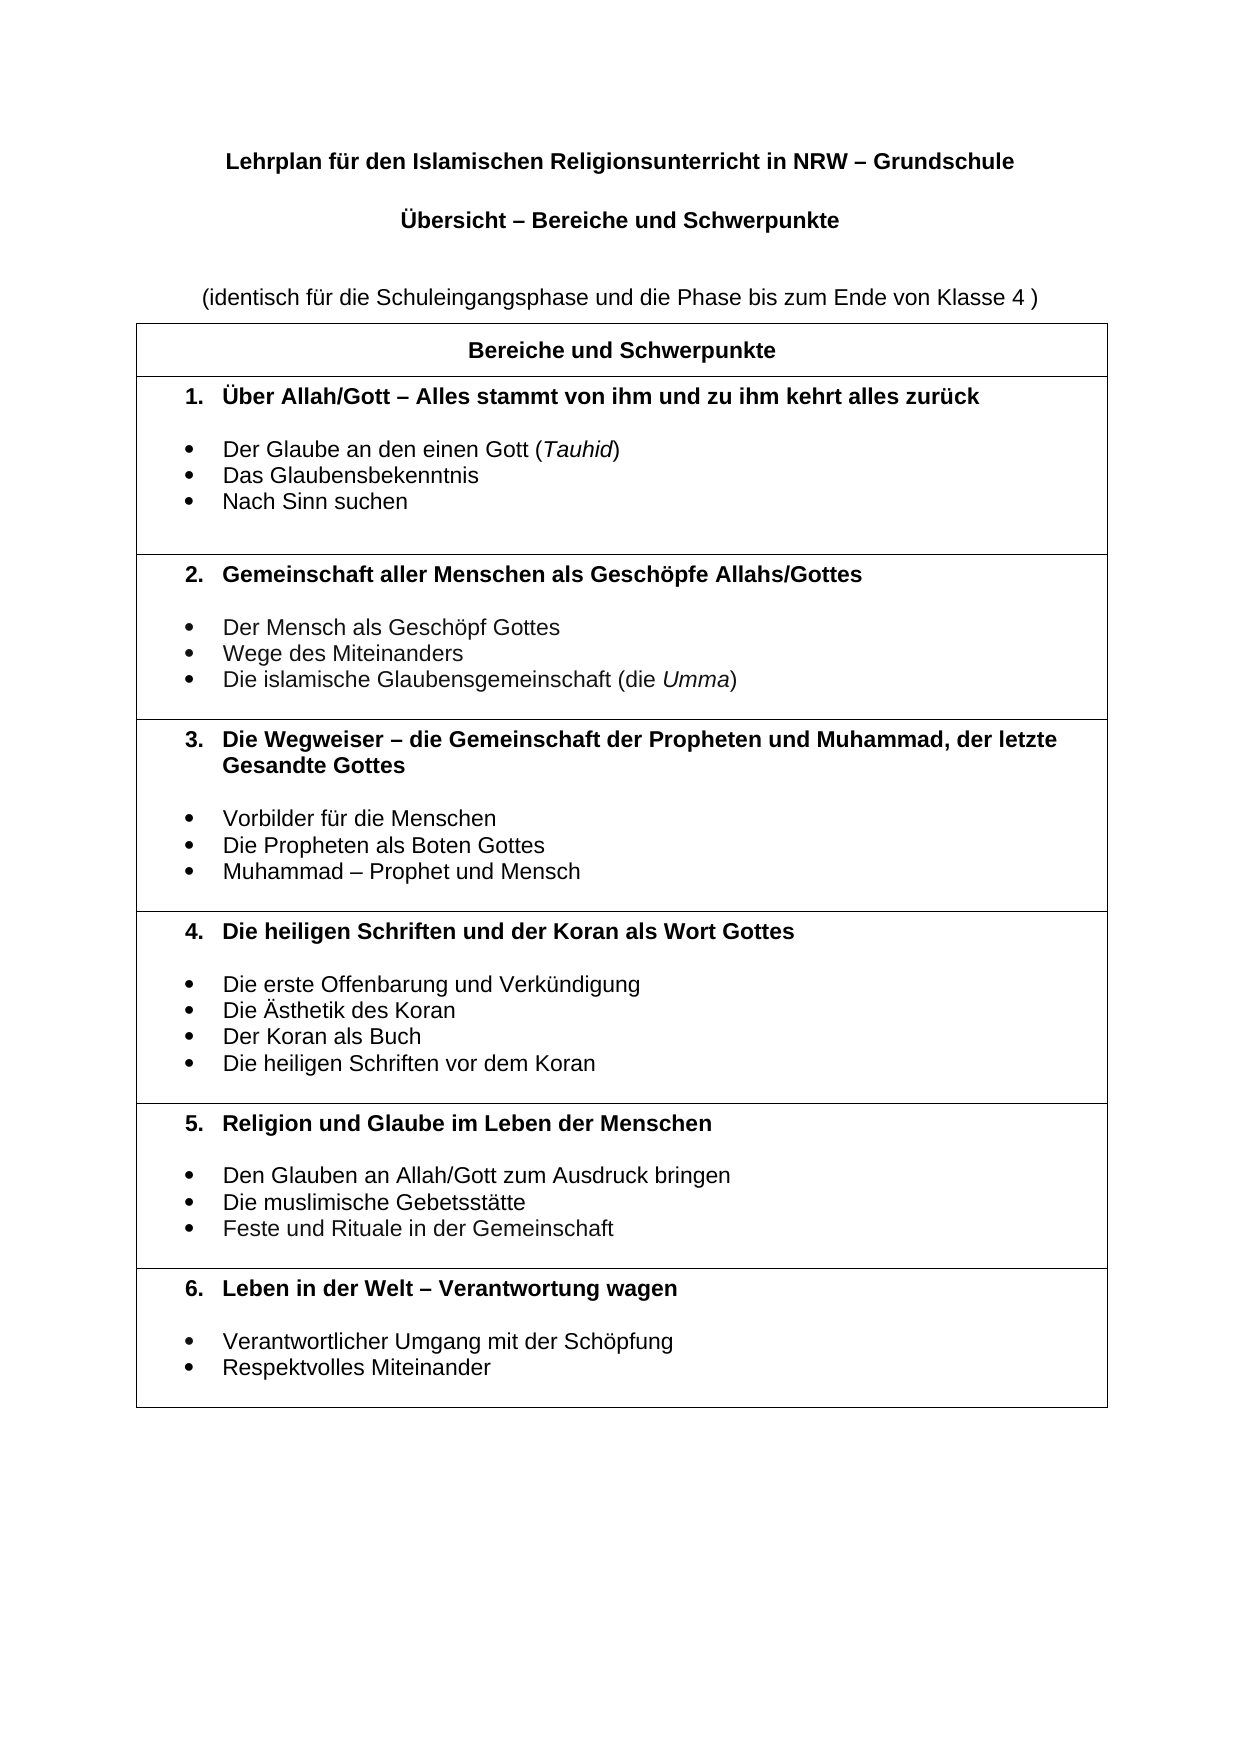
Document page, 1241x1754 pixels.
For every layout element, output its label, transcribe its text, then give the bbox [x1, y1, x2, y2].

table_cell Gemeinschaft aller Menschen als Geschöpfe Allahs/Gottes Der Mensch als Geschöpf Gottes Wege des Miteinanders Die islamische Glaubensgemeinschaft (die Umma) [137, 555, 1107, 719]
table_cell Die heiligen Schriften und der Koran als Wort Gottes Die erste Offenbarung und Verkündigung Die Ästhetik des Koran Der Koran als Buch Die heiligen Schriften vor dem Koran [137, 912, 1107, 1102]
table_header Bereiche und Schwerpunkte [137, 324, 1107, 376]
text Lehrplan für den Islamischen Religionsunterricht in NRW – Grundschule [148, 148, 1093, 174]
text Übersicht – Bereiche und Schwerpunkte [148, 207, 1093, 233]
table_cell Religion und Glaube im Leben der Menschen Den Glauben an Allah/Gott zum Ausdruck bringen Die muslimische Gebetsstätte Feste und Rituale in der Gemeinschaft [137, 1104, 1107, 1268]
table_cell Über Allah/Gott – Alles stammt von ihm und zu ihm kehrt alles zurück Der Glaube an den einen Gott (Tauhid) Das Glaubensbekenntnis Nach Sinn suchen [137, 377, 1107, 553]
table_cell Die Wegweiser – die Gemeinschaft der Propheten und Muhammad, der letzte Gesandte Gottes Vorbilder für die Menschen Die Propheten als Boten Gottes Muhammad – Prophet und Mensch [137, 720, 1107, 911]
text (identisch für die Schuleingangsphase und die Phase bis zum Ende von Klasse 4 ) [148, 284, 1093, 311]
table_cell Leben in der Welt – Verantwortung wagen Verantwortlicher Umgang mit der Schöpfung Respektvolles Miteinander [137, 1269, 1107, 1407]
